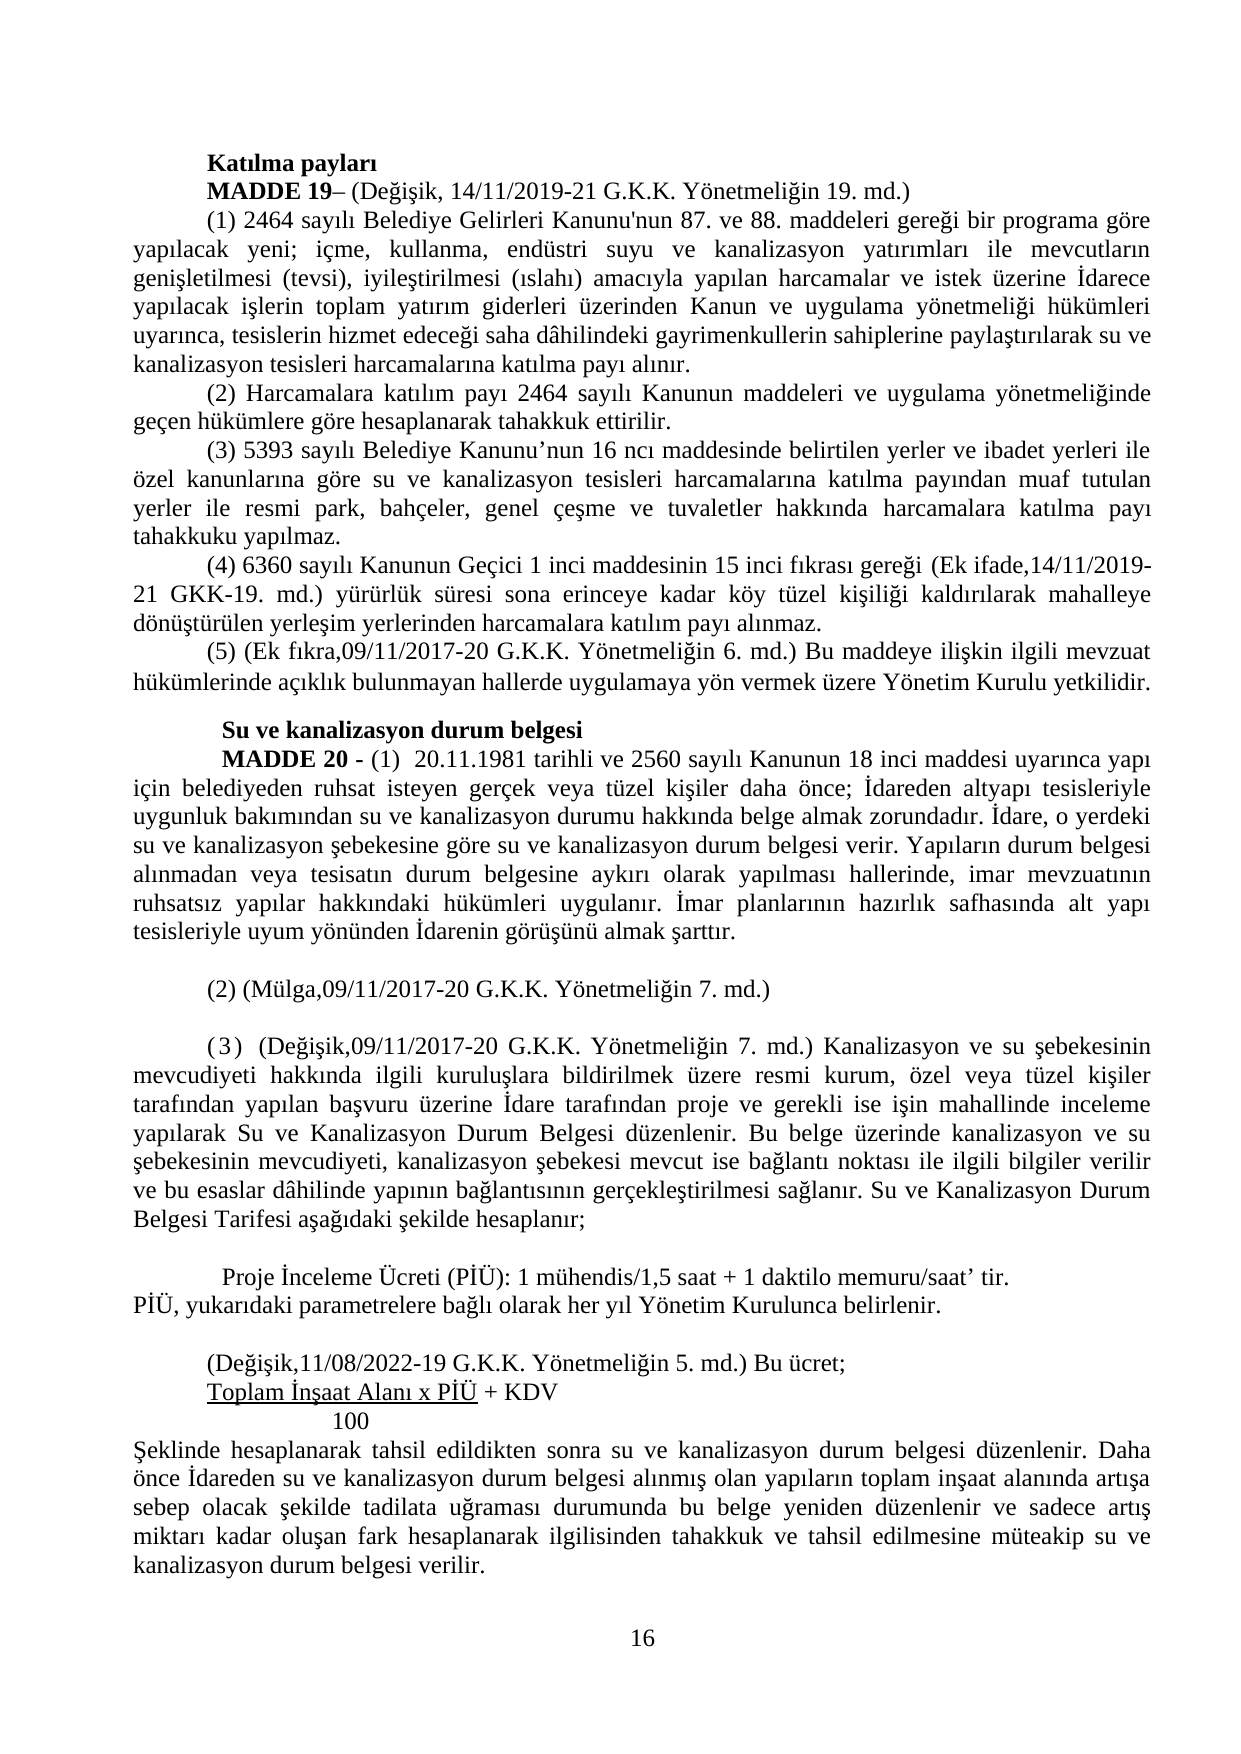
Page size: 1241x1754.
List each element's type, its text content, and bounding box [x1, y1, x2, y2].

text Toplam İnşaat Alanı x PİÜ + KDV [133, 1377, 1152, 1406]
text MADDE 19– (Değişik, 14/11/2019-21 G.K.K. Yönetmeliğin 19. md.) [133, 176, 1152, 205]
text Katılma payları [133, 148, 1152, 176]
text Su ve kanalizasyon durum belgesi [133, 715, 1152, 744]
text Şeklinde hesaplanarak tahsil edildikten sonra su ve kanalizasyon durum belgesi düzenlenir. Daha önce İdareden su ve kanalizasyon durum belgesi alınmış olan yapıların toplam inşaat alanında artışa sebep olacak şekilde tadilata uğraması durumunda bu belge yeniden düzenlenir ve sadece artış miktarı kadar oluşan fark hesaplanarak ilgilisinden tahakkuk ve tahsil edilmesine müteakip su ve kanalizasyon durum belgesi verilir. [133, 1435, 1152, 1578]
text (Değişik,11/08/2022-19 G.K.K. Yönetmeliğin 5. md.) Bu ücret; [133, 1348, 1152, 1377]
text (3) (Değişik,09/11/2017-20 G.K.K. Yönetmeliğin 7. md.) Kanalizasyon ve su şebekesinin mevcudiyeti hakkında ilgili kuruluşlara bildirilmek üzere resmi kurum, özel veya tüzel kişiler tarafından yapılan başvuru üzerine İdare tarafından proje ve gerekli ise işin mahallinde inceleme yapılarak Su ve Kanalizasyon Durum Belgesi düzenlenir. Bu belge üzerinde kanalizasyon ve su şebekesinin mevcudiyeti, kanalizasyon şebekesi mevcut ise bağlantı noktası ile ilgili bilgiler verilir ve bu esaslar dâhilinde yapının bağlantısının gerçekleştirilmesi sağlanır. Su ve Kanalizasyon Durum Belgesi Tarifesi aşağıdaki şekilde hesaplanır; [133, 1031, 1152, 1233]
text (1) 2464 sayılı Belediye Gelirleri Kanunu'nun 87. ve 88. maddeleri gereği bir programa göre yapılacak yeni; içme, kullanma, endüstri suyu ve kanalizasyon yatırımları ile mevcutların genişletilmesi (tevsi), iyileştirilmesi (ıslahı) amacıyla yapılan harcamalar ve istek üzerine İdarece yapılacak işlerin toplam yatırım giderleri üzerinden Kanun ve uygulama yönetmeliği hükümleri uyarınca, tesislerin hizmet edeceği saha dâhilindeki gayrimenkullerin sahiplerine paylaştırılarak su ve kanalizasyon tesisleri harcamalarına katılma payı alınır. [133, 205, 1152, 378]
text MADDE 20 - (1) 20.11.1981 tarihli ve 2560 sayılı Kanunun 18 inci maddesi uyarınca yapı için belediyeden ruhsat isteyen gerçek veya tüzel kişiler daha önce; İdareden altyapı tesisleriyle uygunluk bakımından su ve kanalizasyon durumu hakkında belge almak zorundadır. İdare, o yerdeki su ve kanalizasyon şebekesine göre su ve kanalizasyon durum belgesi verir. Yapıların durum belgesi alınmadan veya tesisatın durum belgesine aykırı olarak yapılması hallerinde, imar mevzuatının ruhsatsız yapılar hakkındaki hükümleri uygulanır. İmar planlarının hazırlık safhasında alt yapı tesisleriyle uyum yönünden İdarenin görüşünü almak şarttır. [133, 744, 1152, 945]
text (2) (Mülga,09/11/2017-20 G.K.K. Yönetmeliğin 7. md.) [133, 974, 1152, 1003]
text (4) 6360 sayılı Kanunun Geçici 1 inci maddesinin 15 inci fıkrası gereği (Ek ifade,14/11/2019-21 GKK-19. md.) yürürlük süresi sona erinceye kadar köy tüzel kişiliği kaldırılarak mahalleye dönüştürülen yerleşim yerlerinden harcamalara katılım payı alınmaz. [133, 550, 1152, 636]
text 100 [133, 1406, 1152, 1435]
text (3) 5393 sayılı Belediye Kanunu’nun 16 ncı maddesinde belirtilen yerler ve ibadet yerleri ile özel kanunlarına göre su ve kanalizasyon tesisleri harcamalarına katılma payından muaf tutulan yerler ile resmi park, bahçeler, genel çeşme ve tuvaletler hakkında harcamalara katılma payı tahakkuku yapılmaz. [133, 435, 1152, 550]
text Proje İnceleme Ücreti (PİÜ): 1 mühendis/1,5 saat + 1 daktilo memuru/saat’ tir. PİÜ, yukarıdaki parametrelere bağlı olarak her yıl Yönetim Kurulunca belirlenir. [133, 1262, 1152, 1319]
text (5) (Ek fıkra,09/11/2017-20 G.K.K. Yönetmeliğin 6. md.) Bu maddeye ilişkin ilgili mevzuat hükümlerinde açıklık bulunmayan hallerde uygulamaya yön vermek üzere Yönetim Kurulu yetkilidir. [133, 636, 1152, 696]
text (2) Harcamalara katılım payı 2464 sayılı Kanunun maddeleri ve uygulama yönetmeliğinde geçen hükümlere göre hesaplanarak tahakkuk ettirilir. [133, 378, 1152, 435]
